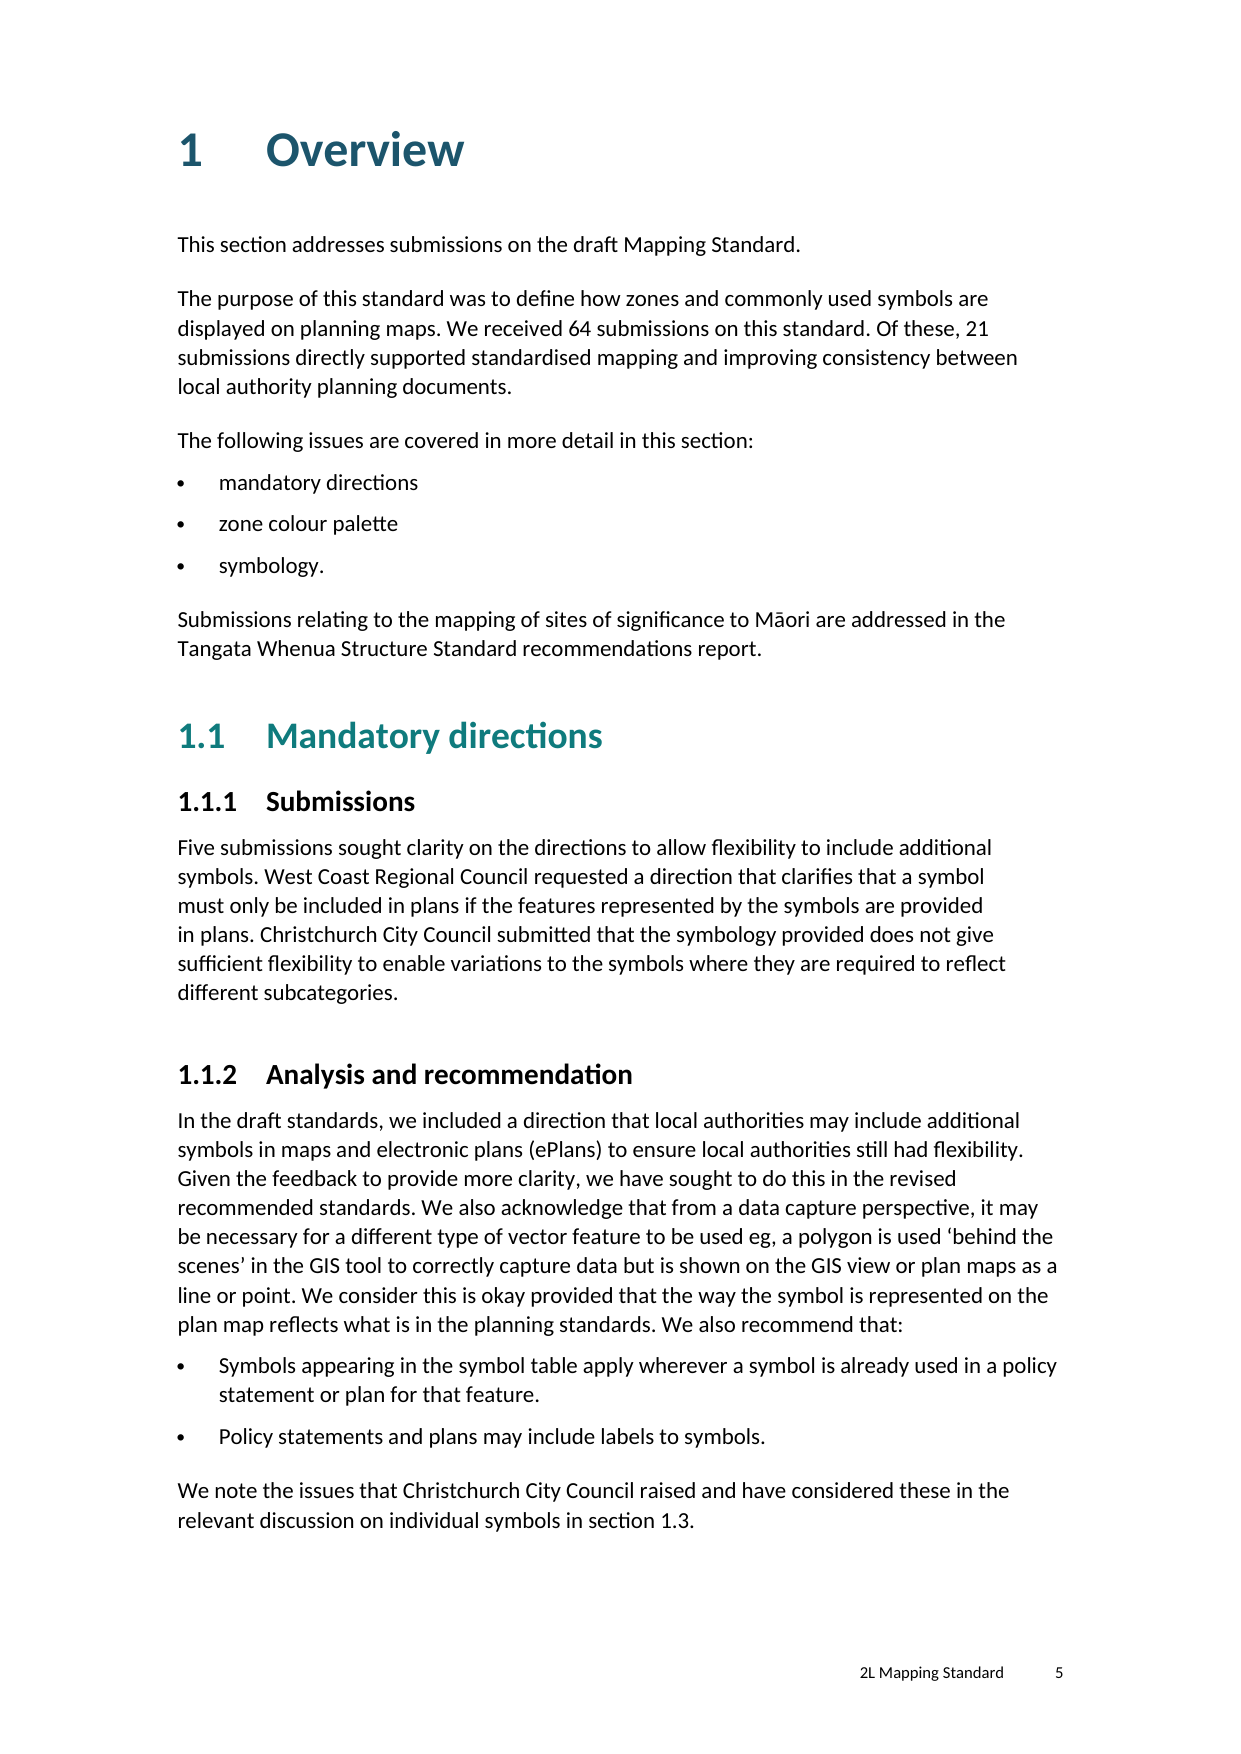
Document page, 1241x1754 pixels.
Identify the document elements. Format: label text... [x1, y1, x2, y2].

text Symbols appearing in the symbol table apply wherever a symbol is already used in a policy statement or plan for that feature. [177, 1350, 1063, 1409]
text The following issues are covered in more detail in this section: [177, 425, 1063, 454]
text zone colour palette [177, 508, 1063, 537]
text Submissions relating to the mapping of sites of significance to Māori are addressed in the Tangata Whenua Structure Standard recommendations report. [177, 604, 1063, 662]
subtitle Submissions [177, 783, 1063, 819]
text mandatory directions [177, 467, 1063, 496]
text The purpose of this standard was to define how zones and commonly used symbols are displayed on planning maps. We received 64 submissions on this standard. Of these, 21 submissions directly supported standardised mapping and improving consistency between local authority planning documents. [177, 283, 1063, 400]
text In the draft standards, we included a direction that local authorities may include additional symbols in maps and electronic plans (ePlans) to ensure local authorities still had flexibility. Given the feedback to provide more clarity, we have sought to do this in the revised recommended standards. We also acknowledge that from a data capture perspective, it may be necessary for a different type of vector feature to be used eg, a polygon is used ‘behind the scenes’ in the GIS tool to correctly capture data but is shown on the GIS view or plan maps as a line or point. We consider this is okay provided that the way the symbol is represented on the plan map reflects what is in the planning standards. We also recommend that: [177, 1104, 1063, 1338]
text This section addresses submissions on the draft Mapping Standard. [177, 229, 1063, 258]
text Policy statements and plans may include labels to symbols. [177, 1421, 1063, 1450]
subtitle Overview [177, 118, 1063, 179]
text symbology. [177, 550, 1063, 579]
subtitle Mandatory directions [177, 712, 1063, 758]
subtitle Analysis and recommendation [177, 1056, 1063, 1092]
text We note the issues that Christchurch City Council raised and have considered these in the relevant discussion on individual symbols in section 1.3. [177, 1475, 1063, 1534]
text Five submissions sought clarity on the directions to allow flexibility to include additional symbols. West Coast Regional Council requested a direction that clarifies that a symbol must only be included in plans if the features represented by the symbols are provided in plans. Christchurch City Council submitted that the symbology provided does not give sufficient flexibility to enable variations to the symbols where they are required to reflect different subcategories. [177, 831, 1063, 1006]
